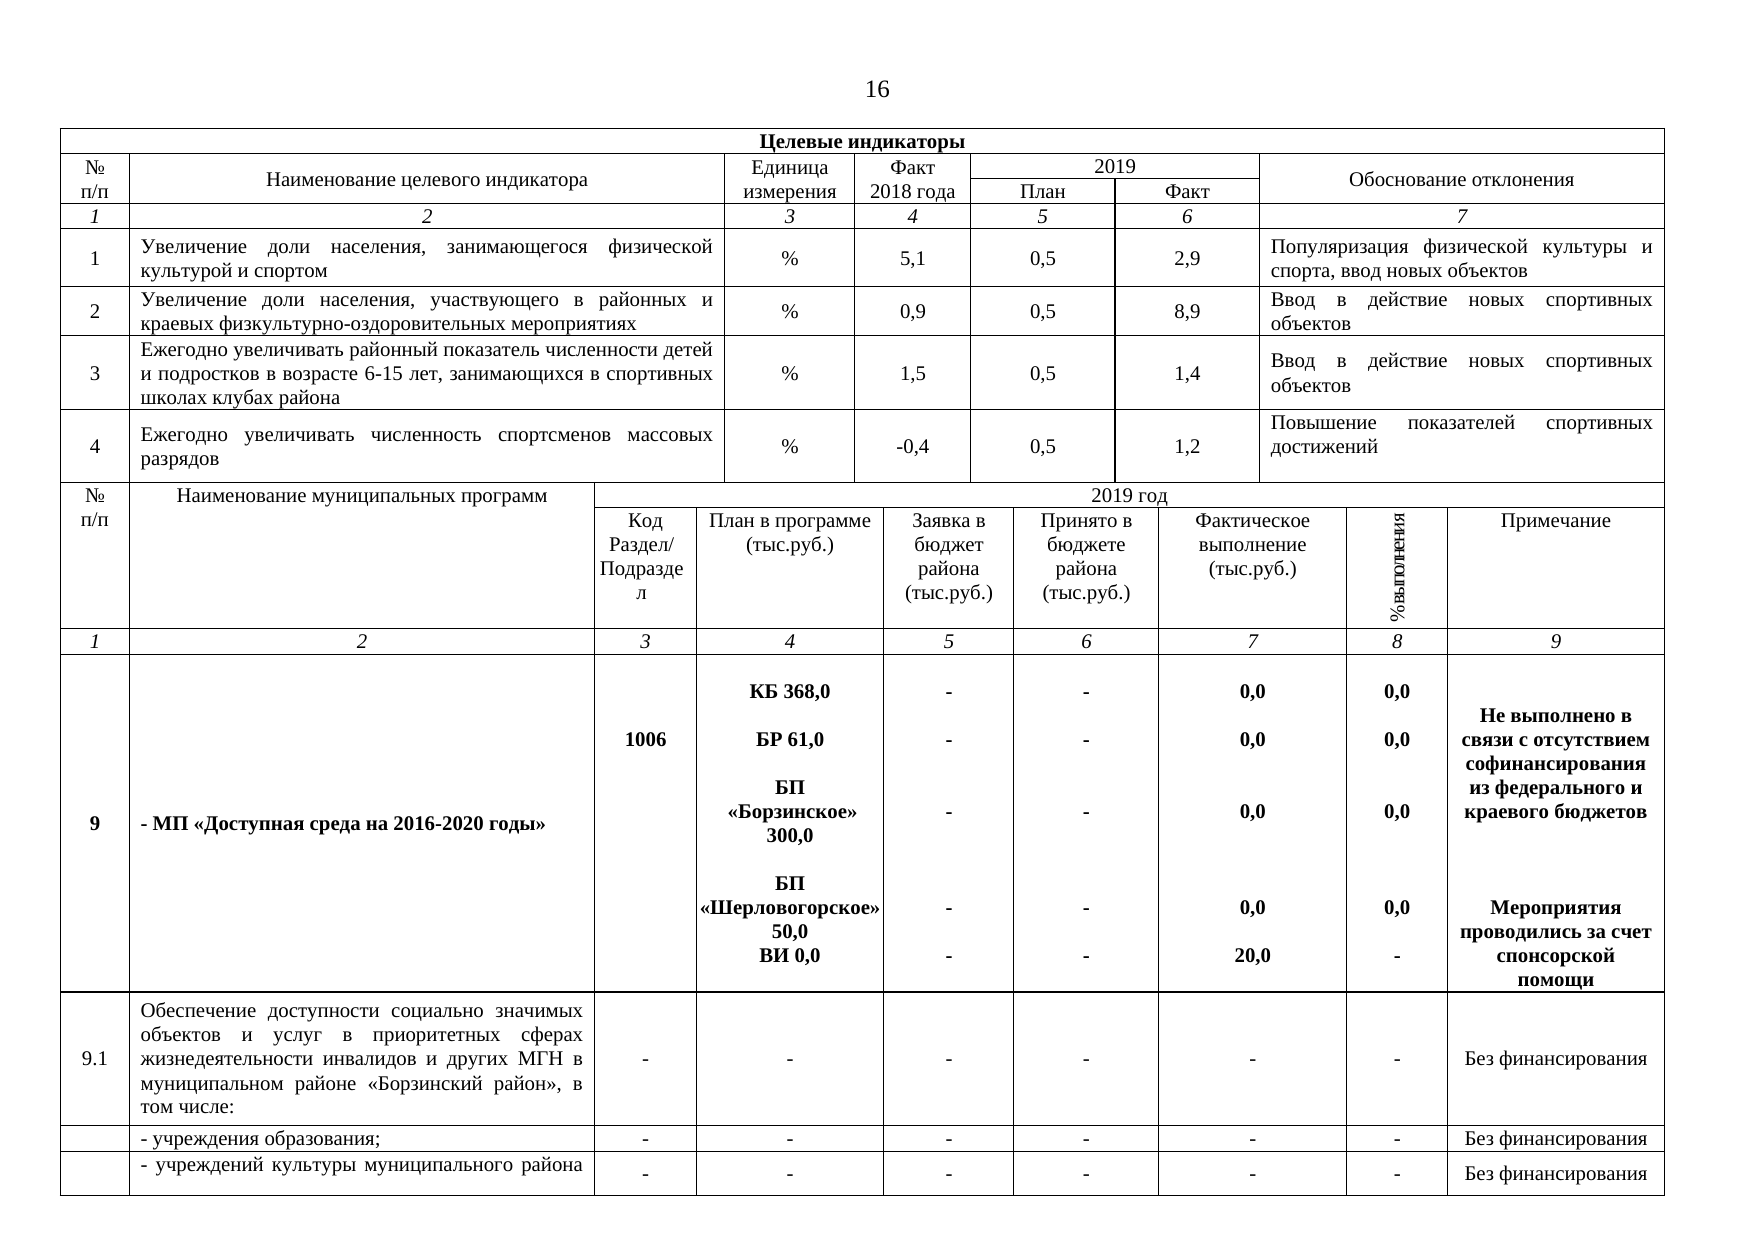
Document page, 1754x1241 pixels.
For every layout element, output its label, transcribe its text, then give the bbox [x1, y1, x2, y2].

table_cell 4 [697, 629, 883, 653]
table_cell Обоснование отклонения [1260, 154, 1664, 203]
table_cell 9.1 [61, 993, 129, 1124]
table_cell 2019 год [595, 483, 1664, 507]
table_cell 0,9 [855, 287, 970, 335]
table_cell 1,5 [855, 336, 970, 409]
table_cell Единица измерения [725, 154, 854, 203]
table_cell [130, 1152, 594, 1195]
table_cell Факт 2018 года [855, 154, 970, 203]
table_cell 1,4 [1116, 336, 1259, 409]
table_cell 1 [61, 204, 129, 228]
table_cell 2 [61, 287, 129, 335]
table_cell Наименование муниципальных программ [130, 483, 594, 628]
table_cell Увеличение доли населения, участвующего в районных и краевых физкультурно-оздоровительных мероприятиях [130, 287, 724, 335]
table_cell 2 [130, 204, 724, 228]
table_cell Обеспечение доступности социально значимых объектов и услуг в приоритетных сферах жизнедеятельности инвалидов и других МГН в муниципальном районе «Борзинский район», в том числе: [130, 993, 594, 1124]
table_cell 0,5 [971, 287, 1114, 335]
table_cell Ввод в действие новых спортивных объектов [1260, 287, 1664, 335]
table_cell - [697, 1126, 883, 1151]
table_cell Увеличение доли населения, занимающегося физической культурой и спортом [130, 229, 724, 286]
table_cell -0,4 [855, 410, 970, 482]
table_cell - [1159, 993, 1346, 1124]
table_cell - [884, 1152, 1013, 1195]
table_cell % выполнения [1347, 508, 1447, 628]
table_cell % [725, 336, 854, 409]
table_cell 0,0 0,0 0,0 0,0 20,0 [1159, 655, 1346, 991]
table_header Целевые индикаторы [61, 129, 1664, 153]
table_cell - [1014, 1152, 1158, 1195]
table_cell - [595, 993, 696, 1124]
table_cell Наименование целевого индикатора [130, 154, 724, 203]
table_cell 6 [1014, 629, 1158, 653]
table_cell 3 [61, 336, 129, 409]
table_cell 7 [1260, 204, 1664, 228]
table_cell Код Раздел/ Подраздел [595, 508, 696, 628]
table_cell Без финансирования [1448, 993, 1664, 1124]
table_cell 2019 [971, 154, 1259, 178]
table_cell Заявка в бюджет района (тыс.руб.) [884, 508, 1013, 628]
table_cell Не выполнено в связи с отсутствием софинансирования из федерального и краевого бюджетов Мероприятия проводились за счет спонсорской помощи [1448, 655, 1664, 991]
table_cell 0,5 [971, 336, 1114, 409]
table_cell 6 [1116, 204, 1259, 228]
table_cell 1 [61, 229, 129, 286]
table_cell - МП «Доступная среда на 2016-2020 годы» [130, 655, 594, 991]
table_cell 9 [1448, 629, 1664, 653]
table_cell - [1347, 993, 1447, 1124]
table_cell - [884, 993, 1013, 1124]
table_cell Повышение показателей спортивных достижений [1260, 410, 1664, 482]
table_cell 3 [725, 204, 854, 228]
table_cell 0,5 [971, 229, 1114, 286]
table_cell % [725, 229, 854, 286]
table_cell 1006 [595, 655, 696, 991]
table_cell 0,0 0,0 0,0 0,0 - [1347, 655, 1447, 991]
table_cell - [1159, 1126, 1346, 1151]
table_cell - [884, 1126, 1013, 1151]
table_cell 3 [595, 629, 696, 653]
table_cell 1 [61, 629, 129, 653]
table_cell - [697, 993, 883, 1124]
table_cell - - - - - [884, 655, 1013, 991]
table_cell Ежегодно увеличивать районный показатель численности детей и подростков в возрасте 6-15 лет, занимающихся в спортивных школах клубах района [130, 336, 724, 409]
table_cell % [725, 410, 854, 482]
table_cell 2 [130, 629, 594, 653]
table_cell 4 [61, 410, 129, 482]
table_cell [61, 1152, 129, 1195]
table_cell № п/п [61, 154, 129, 203]
table_cell План в программе (тыс.руб.) [697, 508, 883, 628]
table_cell - [1159, 1152, 1346, 1195]
table_cell 8,9 [1116, 287, 1259, 335]
table_cell % [725, 287, 854, 335]
table_cell Принято в бюджете района (тыс.руб.) [1014, 508, 1158, 628]
table_cell 2,9 [1116, 229, 1259, 286]
table_cell 0,5 [971, 410, 1114, 482]
table_cell 5,1 [855, 229, 970, 286]
table_cell 7 [1159, 629, 1346, 653]
table_cell № п/п [61, 483, 129, 628]
table_cell Ввод в действие новых спортивных объектов [1260, 336, 1664, 409]
table_cell Без финансирования [1448, 1126, 1664, 1151]
table_cell 5 [884, 629, 1013, 653]
table_cell 8 [1347, 629, 1447, 653]
table_cell - [595, 1126, 696, 1151]
table_cell План [971, 179, 1114, 203]
table_cell 4 [855, 204, 970, 228]
table_cell [61, 1126, 129, 1151]
table_cell Примечание [1448, 508, 1664, 628]
table_cell - [1347, 1126, 1447, 1151]
table_cell - - - - - [1014, 655, 1158, 991]
table_cell - учреждения образования; [130, 1126, 594, 1151]
table_cell - [595, 1152, 696, 1195]
table_cell - [1347, 1152, 1447, 1195]
table_cell Без финансирования [1448, 1152, 1664, 1195]
table_cell Фактическое выполнение (тыс.руб.) [1159, 508, 1346, 628]
table_cell Популяризация физической культуры и спорта, ввод новых объектов [1260, 229, 1664, 286]
table_cell - [1014, 1126, 1158, 1151]
table_cell 1,2 [1116, 410, 1259, 482]
table_cell - [697, 1152, 883, 1195]
table_cell 9 [61, 655, 129, 991]
table_cell Факт [1116, 179, 1259, 203]
table_cell 5 [971, 204, 1114, 228]
table_cell Ежегодно увеличивать численность спортсменов массовых разрядов [130, 410, 724, 482]
table_cell - [1014, 993, 1158, 1124]
table_cell КБ 368,0 БР 61,0 БП «Борзинское» 300,0 БП «Шерловогорское» 50,0 ВИ 0,0 [697, 655, 883, 991]
